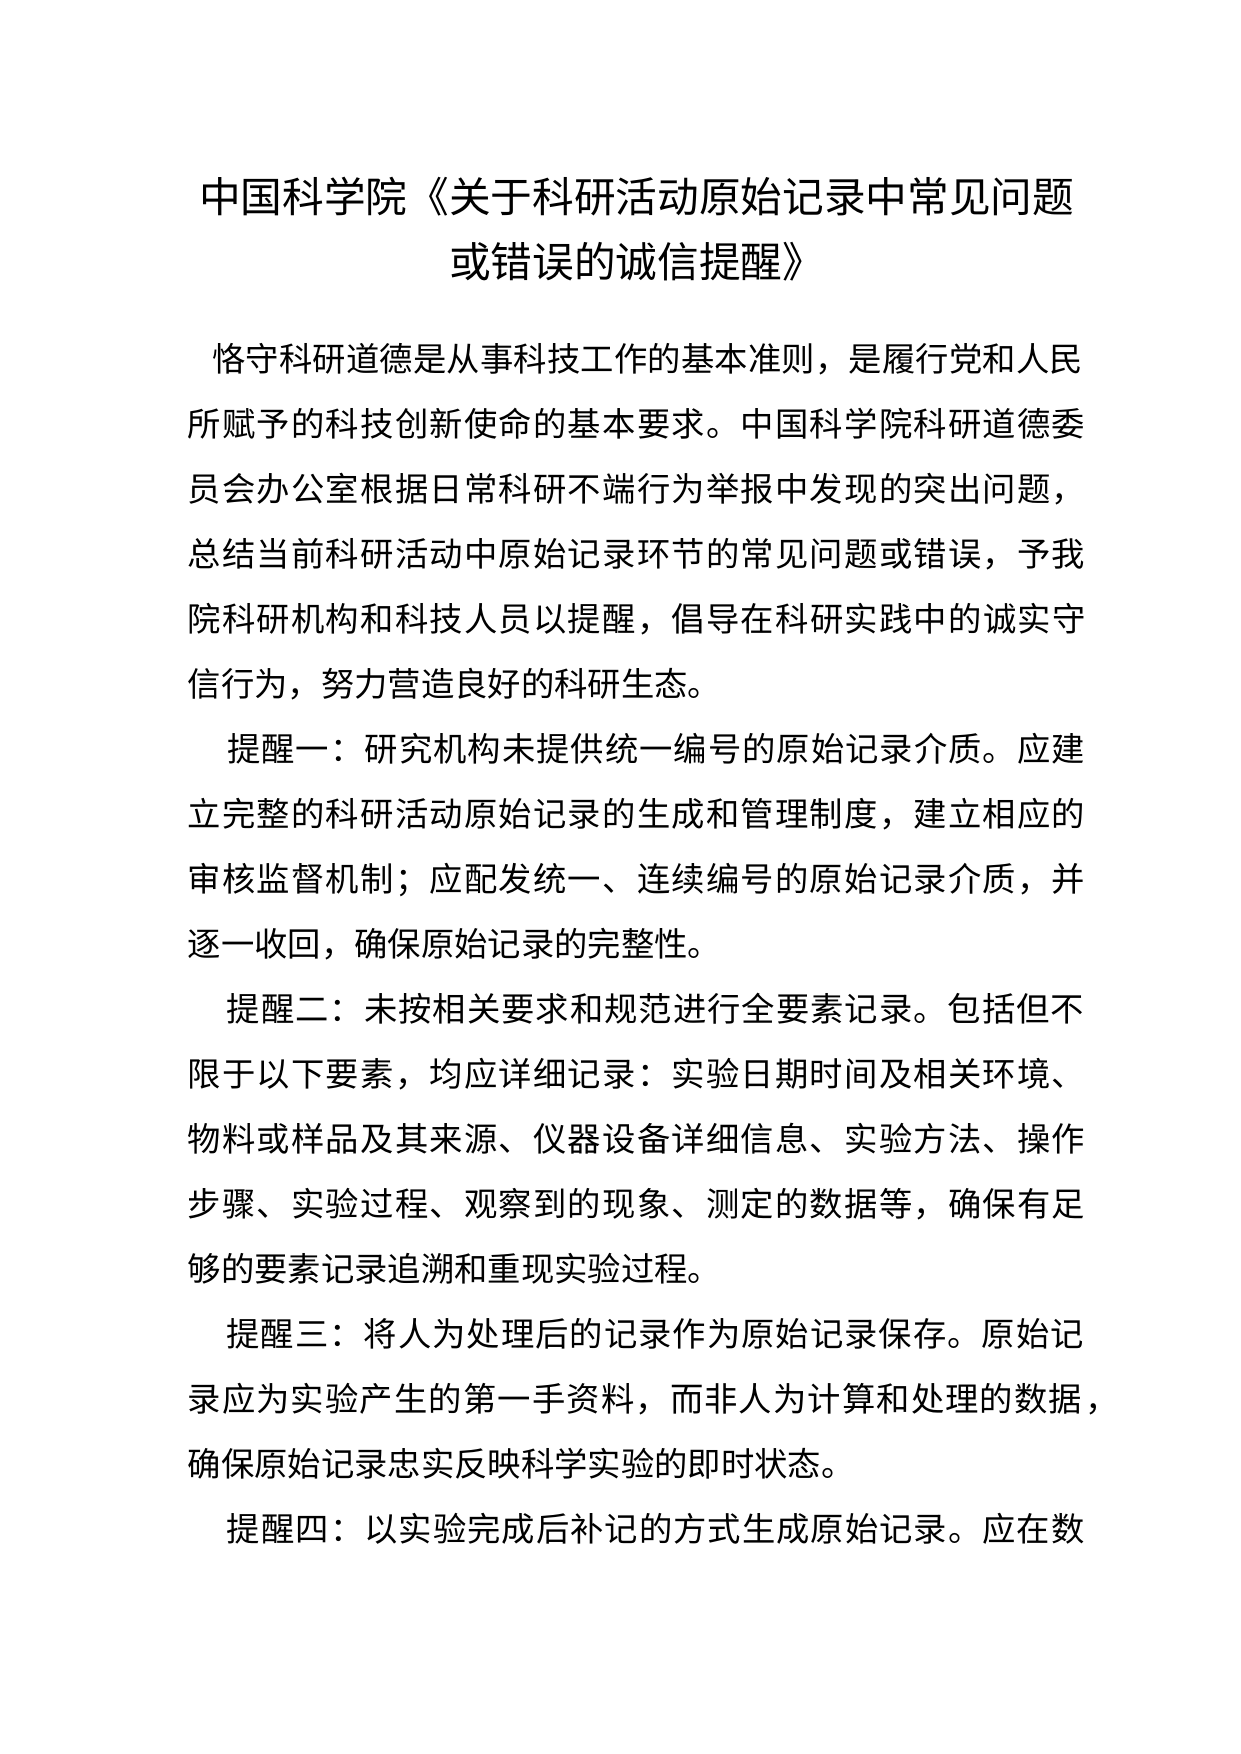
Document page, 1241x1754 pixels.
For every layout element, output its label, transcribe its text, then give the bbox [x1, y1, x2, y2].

text 恪守科研道德是从事科技工作的基本准则，是履行党和人民所赋予的科技创新使命的基本要求。中国科学院科研道德委员会办公室根据日常科研不端行为举报中发现的突出问题，总结当前科研活动中原始记录环节的常见问题或错误，予我院科研机构和科技人员以提醒，倡导在科研实践中的诚实守信行为，努力营造良好的科研生态。 [187, 324, 1085, 714]
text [187, 1494, 1085, 1559]
text 提醒一：研究机构未提供统一编号的原始记录介质。应建立完整的科研活动原始记录的生成和管理制度，建立相应的审核监督机制；应配发统一、连续编号的原始记录介质，并逐一收回，确保原始记录的完整性。 [187, 714, 1085, 974]
text 中国科学院《关于科研活动原始记录中常见问题或错误的诚信提醒》 [187, 162, 1085, 292]
text 提醒二：未按相关要求和规范进行全要素记录。包括但不限于以下要素，均应详细记录：实验日期时间及相关环境、物料或样品及其来源、仪器设备详细信息、实验方法、操作步骤、实验过程、观察到的现象、测定的数据等，确保有足够的要素记录追溯和重现实验过程。 [187, 974, 1085, 1299]
text 提醒三：将人为处理后的记录作为原始记录保存。原始记录应为实验产生的第一手资料，而非人为计算和处理的数据，确保原始记录忠实反映科学实验的即时状态。 [187, 1299, 1085, 1494]
